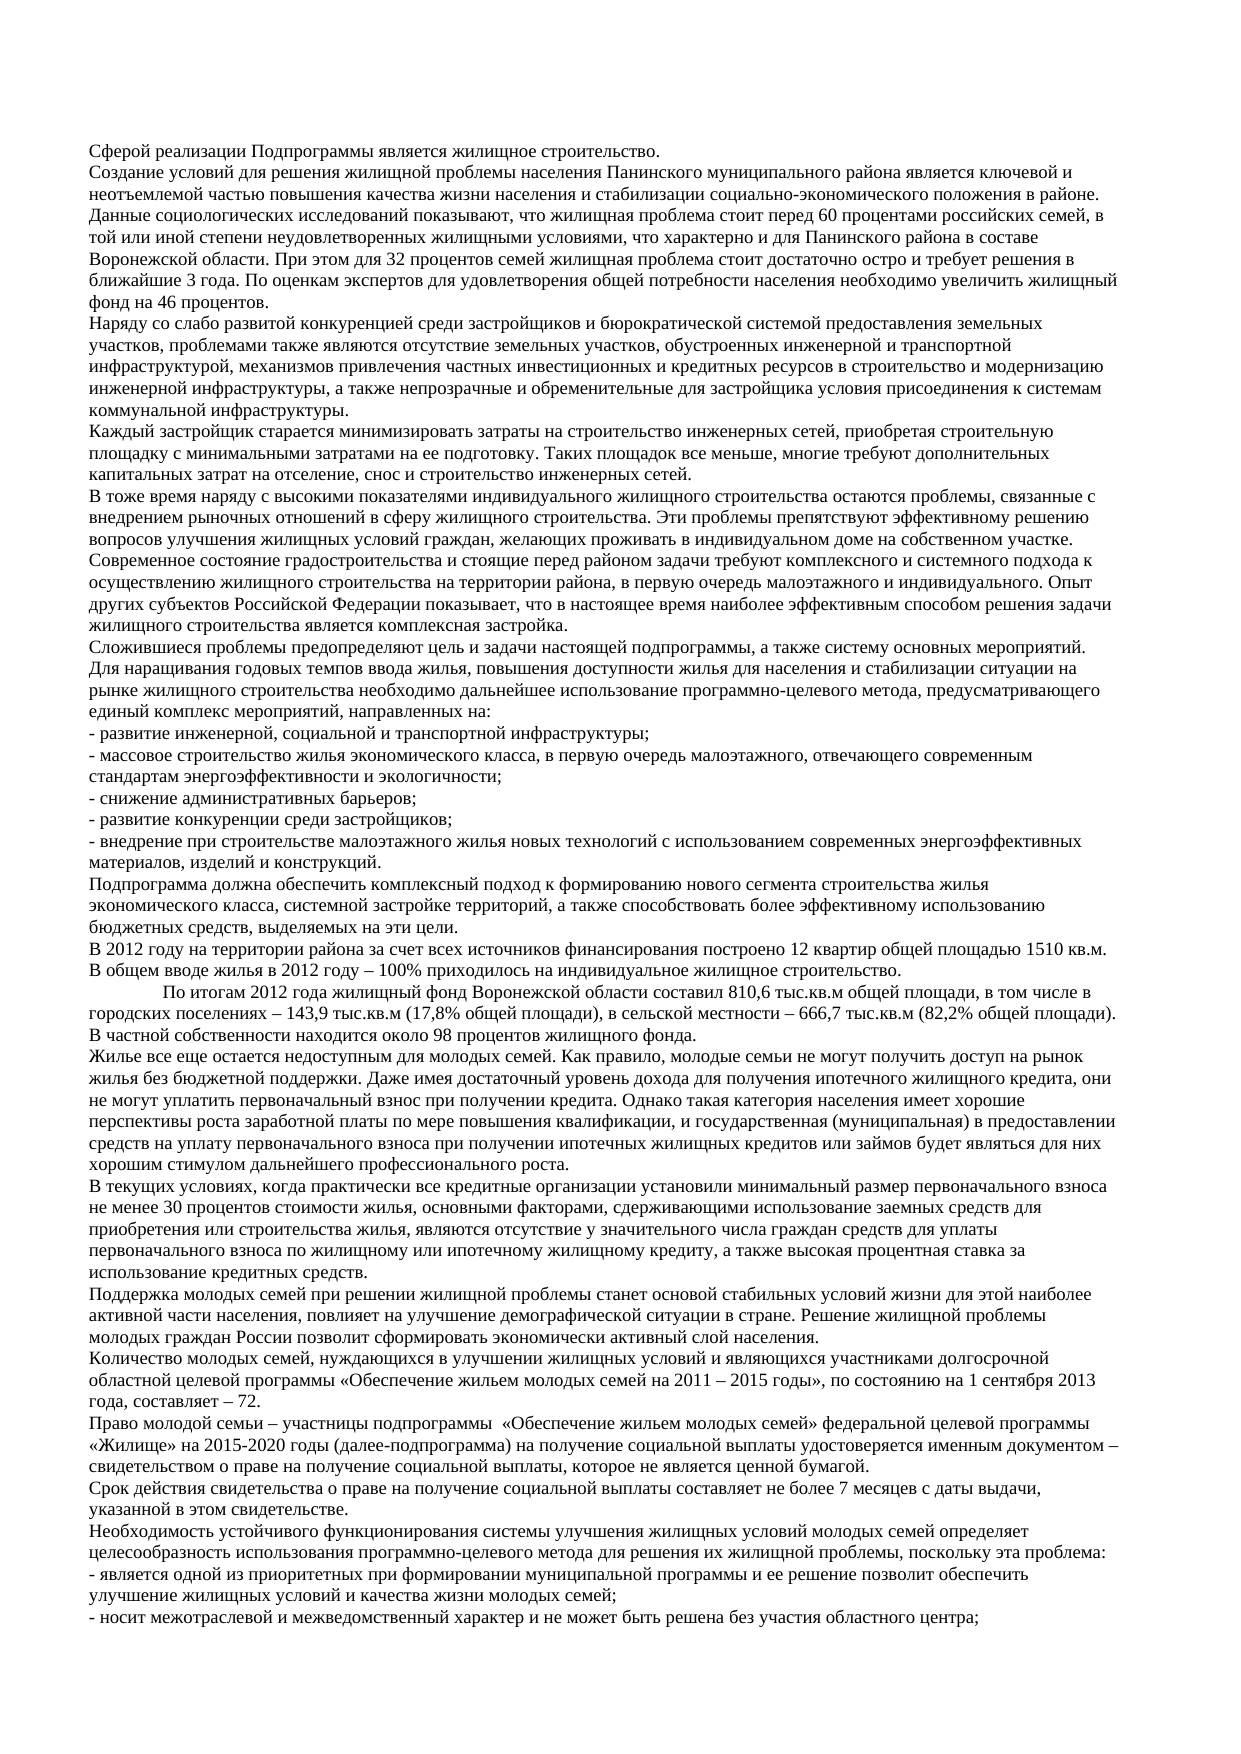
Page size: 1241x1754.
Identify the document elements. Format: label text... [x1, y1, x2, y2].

text - массовое строительство жилья экономического класса, в первую очередь малоэтажного, отвечающего современным стандартам энергоэффективности и экологичности; [89, 743, 1122, 787]
text Данные социологических исследований показывают, что жилищная проблема стоит перед 60 процентами российских семей, в той или иной степени неудовлетворенных жилищными условиями, что характерно и для Панинского района в составе Воронежской области. При этом для 32 процентов семей жилищная проблема стоит достаточно остро и требует решения в ближайшие 3 года. По оценкам экспертов для удовлетворения общей потребности населения необходимо увеличить жилищный фонд на 46 процентов. [89, 204, 1122, 312]
text Количество молодых семей, нуждающихся в улучшении жилищных условий и являющихся участниками долгосрочной областной целевой программы «Обеспечение жильем молодых семей на 2011 – 2015 годы», по состоянию на 1 сентября 2013 года, составляет – 72. [89, 1347, 1122, 1412]
text Для наращивания годовых темпов ввода жилья, повышения доступности жилья для населения и стабилизации ситуации на рынке жилищного строительства необходимо дальнейшее использование программно-целевого метода, предусматривающего единый комплекс мероприятий, направленных на: [89, 657, 1122, 722]
text В 2012 году на территории района за счет всех источников финансирования построено 12 квартир общей площадью 1510 кв.м. В общем вводе жилья в 2012 году – 100% приходилось на индивидуальное жилищное строительство. [89, 937, 1122, 981]
text - развитие конкуренции среди застройщиков; [89, 808, 1122, 830]
text - носит межотраслевой и межведомственный характер и не может быть решена без участия областного центра; [89, 1606, 1122, 1627]
text Современное состояние градостроительства и стоящие перед районом задачи требуют комплексного и системного подхода к осуществлению жилищного строительства на территории района, в первую очередь малоэтажного и индивидуального. Опыт других субъектов Российской Федерации показывает, что в настоящее время наиболее эффективным способом решения задачи жилищного строительства является комплексная застройка. [89, 549, 1122, 636]
text В тоже время наряду с высокими показателями индивидуального жилищного строительства остаются проблемы, связанные с внедрением рыночных отношений в сферу жилищного строительства. Эти проблемы препятствуют эффективному решению вопросов улучшения жилищных условий граждан, желающих проживать в индивидуальном доме на собственном участке. [89, 485, 1122, 549]
text - развитие инженерной, социальной и транспортной инфраструктуры; [89, 722, 1122, 743]
text - внедрение при строительстве малоэтажного жилья новых технологий с использованием современных энергоэффективных материалов, изделий и конструкций. [89, 830, 1122, 873]
text Жилье все еще остается недоступным для молодых семей. Как правило, молодые семьи не могут получить доступ на рынок жилья без бюджетной поддержки. Даже имея достаточный уровень дохода для получения ипотечного жилищного кредита, они не могут уплатить первоначальный взнос при получении кредита. Однако такая категория населения имеет хорошие перспективы роста заработной платы по мере повышения квалификации, и государственная (муниципальная) в предоставлении средств на уплату первоначального взноса при получении ипотечных жилищных кредитов или займов будет являться для них хорошим стимулом дальнейшего профессионального роста. [89, 1045, 1122, 1175]
text Подпрограмма должна обеспечить комплексный подход к формированию нового сегмента строительства жилья экономического класса, системной застройке территорий, а также способствовать более эффективному использованию бюджетных средств, выделяемых на эти цели. [89, 873, 1122, 937]
text - снижение административных барьеров; [89, 787, 1122, 808]
text Право молодой семьи – участницы подпрограммы «Обеспечение жильем молодых семей» федеральной целевой программы «Жилище» на 2015-2020 годы (далее-подпрограмма) на получение социальной выплаты удостоверяется именным документом – свидетельством о праве на получение социальной выплаты, которое не является ценной бумагой. [89, 1412, 1122, 1477]
text Срок действия свидетельства о праве на получение социальной выплаты составляет не более 7 месяцев с даты выдачи, указанной в этом свидетельстве. [89, 1477, 1122, 1520]
text - является одной из приоритетных при формировании муниципальной программы и ее решение позволит обеспечить улучшение жилищных условий и качества жизни молодых семей; [89, 1563, 1122, 1606]
text Создание условий для решения жилищной проблемы населения Панинского муниципального района является ключевой и неотъемлемой частью повышения качества жизни населения и стабилизации социально-экономического положения в районе. [89, 161, 1122, 204]
text Поддержка молодых семей при решении жилищной проблемы станет основой стабильных условий жизни для этой наиболее активной части населения, повлияет на улучшение демографической ситуации в стране. Решение жилищной проблемы молодых граждан России позволит сформировать экономически активный слой населения. [89, 1282, 1122, 1347]
text Сложившиеся проблемы предопределяют цель и задачи настоящей подпрограммы, а также систему основных мероприятий. [89, 636, 1122, 657]
text По итогам 2012 года жилищный фонд Воронежской области составил 810,6 тыс.кв.м общей площади, в том числе в городских поселениях – 143,9 тыс.кв.м (17,8% общей площади), в сельской местности – 666,7 тыс.кв.м (82,2% общей площади). В частной собственности находится около 98 процентов жилищного фонда. [89, 981, 1122, 1045]
text Сферой реализации Подпрограммы является жилищное строительство. [89, 140, 1122, 161]
text Каждый застройщик старается минимизировать затраты на строительство инженерных сетей, приобретая строительную площадку с минимальными затратами на ее подготовку. Таких площадок все меньше, многие требуют дополнительных капитальных затрат на отселение, снос и строительство инженерных сетей. [89, 420, 1122, 485]
text Необходимость устойчивого функционирования системы улучшения жилищных условий молодых семей определяет целесообразность использования программно-целевого метода для решения их жилищной проблемы, поскольку эта проблема: [89, 1520, 1122, 1563]
text В текущих условиях, когда практически все кредитные организации установили минимальный размер первоначального взноса не менее 30 процентов стоимости жилья, основными факторами, сдерживающими использование заемных средств для приобретения или строительства жилья, являются отсутствие у значительного числа граждан средств для уплаты первоначального взноса по жилищному или ипотечному жилищному кредиту, а также высокая процентная ставка за использование кредитных средств. [89, 1175, 1122, 1282]
text Наряду со слабо развитой конкуренцией среди застройщиков и бюрократической системой предоставления земельных участков, проблемами также являются отсутствие земельных участков, обустроенных инженерной и транспортной инфраструктурой, механизмов привлечения частных инвестиционных и кредитных ресурсов в строительство и модернизацию инженерной инфраструктуры, а также непрозрачные и обременительные для застройщика условия присоединения к системам коммунальной инфраструктуры. [89, 312, 1122, 420]
